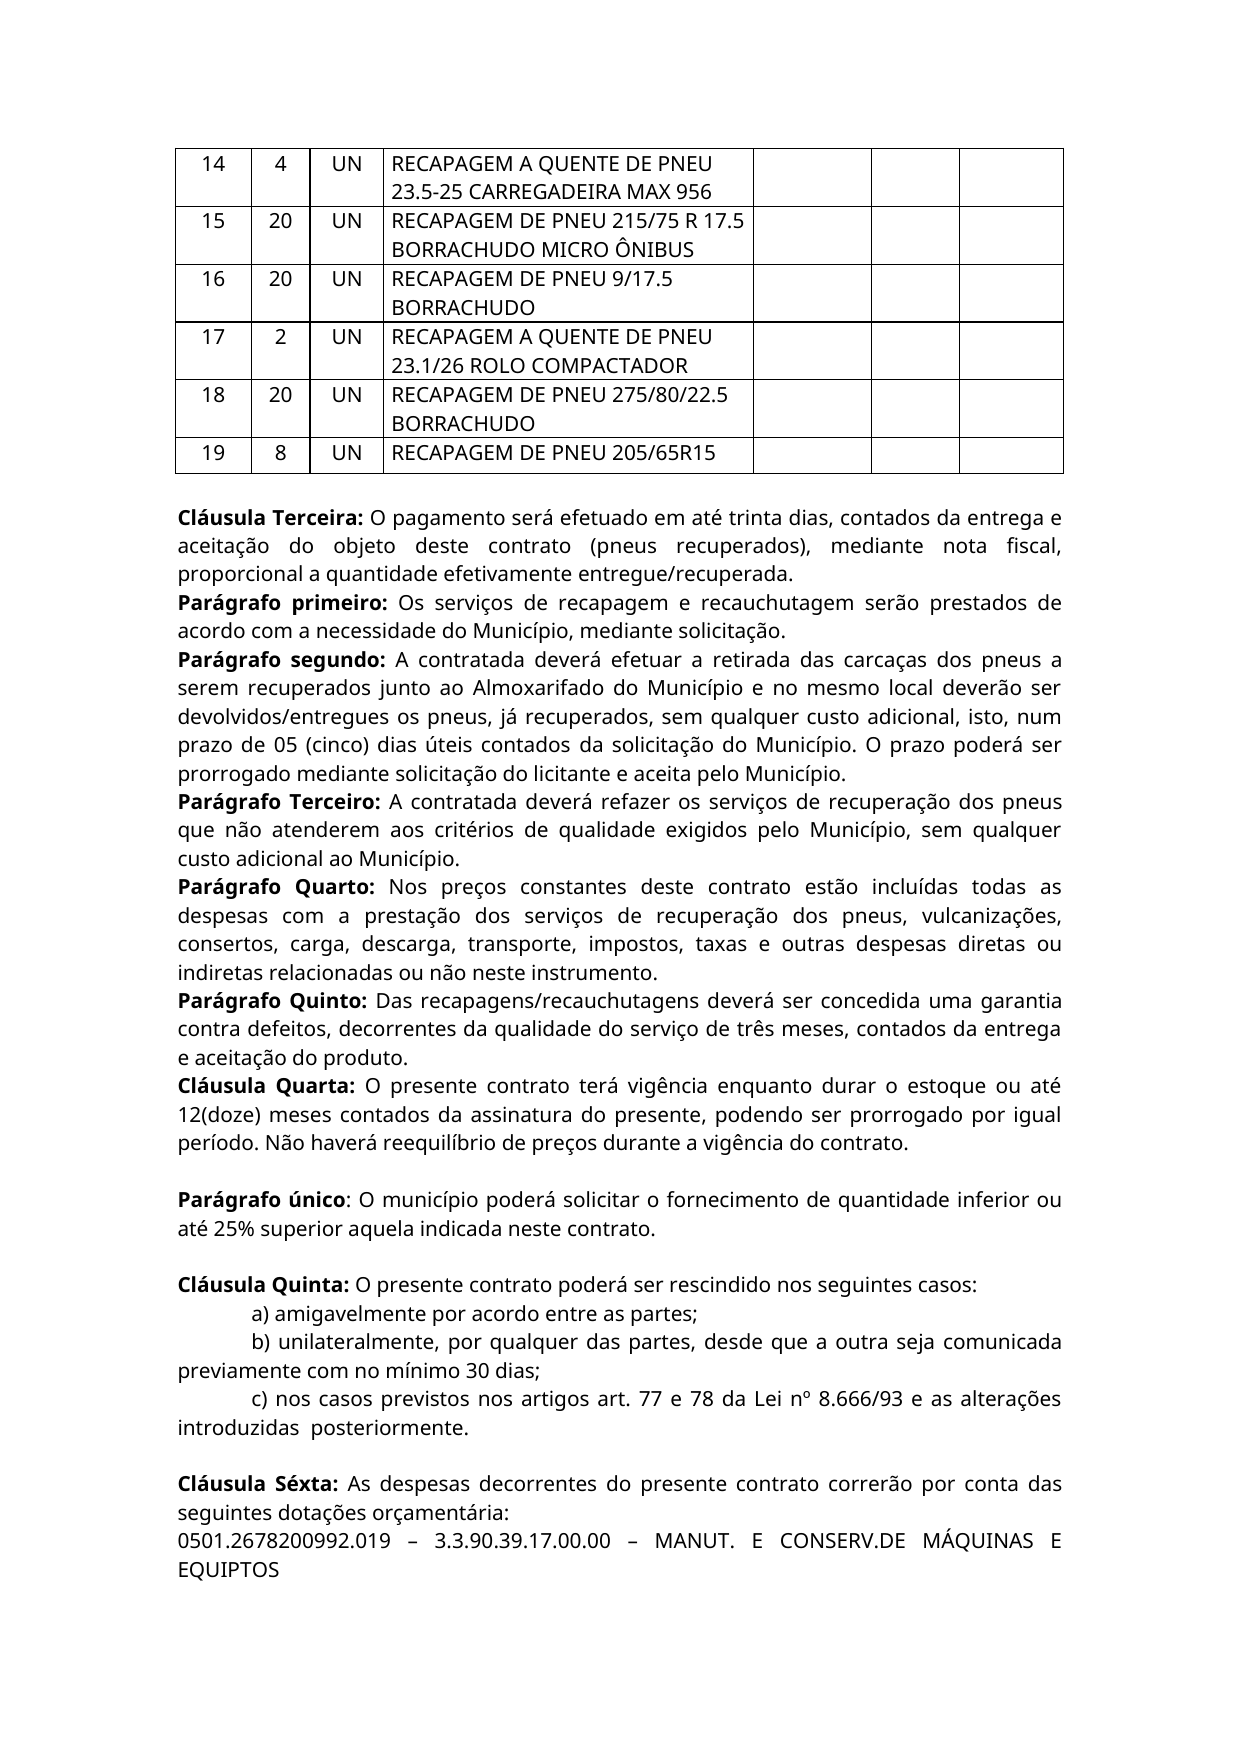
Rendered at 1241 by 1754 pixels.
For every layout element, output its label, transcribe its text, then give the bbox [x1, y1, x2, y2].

table_cell 8 [252, 438, 309, 473]
list a) amigavelmente por acordo entre as partes; [177, 1299, 1063, 1327]
table_cell [960, 149, 1063, 206]
table_cell RECAPAGEM DE PNEU 205/65R15 [384, 438, 753, 473]
text Parágrafo Terceiro: A contratada deverá refazer os serviços de recuperação dos pneus que não atenderem aos critérios de qualidade exigidos pelo Município, sem qualquer custo adicional ao Município. [177, 787, 1063, 872]
text Cláusula Séxta: As despesas decorrentes do presente contrato correrão por conta das seguintes dotações orçamentária: [177, 1469, 1063, 1526]
table_cell [960, 323, 1063, 379]
table_cell UN [311, 438, 383, 473]
table_cell [872, 265, 959, 321]
table_cell RECAPAGEM A QUENTE DE PNEU 23.5-25 CARREGADEIRA MAX 956 [384, 149, 753, 206]
text Cláusula Quarta: O presente contrato terá vigência enquanto durar o estoque ou até 12(doze) meses contados da assinatura do presente, podendo ser prorrogado por igual período. Não haverá reequilíbrio de preços durante a vigência do contrato. [177, 1071, 1063, 1157]
table_cell 2 [252, 323, 309, 379]
table_cell [872, 438, 959, 473]
table_cell [754, 380, 871, 437]
table_cell UN [311, 207, 383, 263]
table_cell [960, 265, 1063, 321]
table_cell 20 [252, 265, 309, 321]
text Cláusula Quinta: O presente contrato poderá ser rescindido nos seguintes casos: [177, 1271, 1063, 1299]
text Parágrafo segundo: A contratada deverá efetuar a retirada das carcaças dos pneus a serem recuperados junto ao Almoxarifado do Município e no mesmo local deverão ser devolvidos/entregues os pneus, já recuperados, sem qualquer custo adicional, isto, num prazo de 05 (cinco) dias úteis contados da solicitação do Município. O prazo poderá ser prorrogado mediante solicitação do licitante e aceita pelo Município. [177, 645, 1063, 787]
table_cell [960, 438, 1063, 473]
table_cell UN [311, 380, 383, 437]
text c) nos casos previstos nos artigos art. 77 e 78 da Lei nº 8.666/93 e as alterações introduzidas posteriormente. [177, 1384, 1063, 1441]
table_cell 15 [176, 207, 251, 263]
table_cell 20 [252, 207, 309, 263]
table_cell [872, 149, 959, 206]
table_cell UN [311, 149, 383, 206]
table_cell 17 [176, 323, 251, 379]
table_cell [872, 323, 959, 379]
table_cell [754, 438, 871, 473]
table_cell RECAPAGEM A QUENTE DE PNEU 23.1/26 ROLO COMPACTADOR [384, 323, 753, 379]
text Parágrafo primeiro: Os serviços de recapagem e recauchutagem serão prestados de acordo com a necessidade do Município, mediante solicitação. [177, 588, 1063, 645]
table_cell 14 [176, 149, 251, 206]
table_cell 4 [252, 149, 309, 206]
table_cell UN [311, 265, 383, 321]
table_cell RECAPAGEM DE PNEU 275/80/22.5 BORRACHUDO [384, 380, 753, 437]
table_cell UN [311, 323, 383, 379]
text Parágrafo único: O município poderá solicitar o fornecimento de quantidade inferior ou até 25% superior aquela indicada neste contrato. [177, 1185, 1063, 1242]
table_cell 20 [252, 380, 309, 437]
text Parágrafo Quinto: Das recapagens/recauchutagens deverá ser concedida uma garantia contra defeitos, decorrentes da qualidade do serviço de três meses, contados da entrega e aceitação do produto. [177, 986, 1063, 1071]
table_cell [754, 207, 871, 263]
text 0501.2678200992.019 – 3.3.90.39.17.00.00 – MANUT. E CONSERV.DE MÁQUINAS E EQUIPTOS [177, 1526, 1063, 1583]
table_cell [960, 207, 1063, 263]
text Parágrafo Quarto: Nos preços constantes deste contrato estão incluídas todas as despesas com a prestação dos serviços de recuperação dos pneus, vulcanizações, consertos, carga, descarga, transporte, impostos, taxas e outras despesas diretas ou indiretas relacionadas ou não neste instrumento. [177, 872, 1063, 986]
text b) unilateralmente, por qualquer das partes, desde que a outra seja comunicada previamente com no mínimo 30 dias; [177, 1327, 1063, 1384]
table_cell 18 [176, 380, 251, 437]
table_cell 16 [176, 265, 251, 321]
table_cell [754, 265, 871, 321]
table_cell RECAPAGEM DE PNEU 9/17.5 BORRACHUDO [384, 265, 753, 321]
table_cell [960, 380, 1063, 437]
table_cell 19 [176, 438, 251, 473]
table_cell [754, 149, 871, 206]
table_cell [872, 207, 959, 263]
table_cell [754, 323, 871, 379]
text Cláusula Terceira: O pagamento será efetuado em até trinta dias, contados da entrega e aceitação do objeto deste contrato (pneus recuperados), mediante nota fiscal, proporcional a quantidade efetivamente entregue/recuperada. [177, 503, 1063, 588]
table_cell RECAPAGEM DE PNEU 215/75 R 17.5 BORRACHUDO MICRO ÔNIBUS [384, 207, 753, 263]
table_cell [872, 380, 959, 437]
